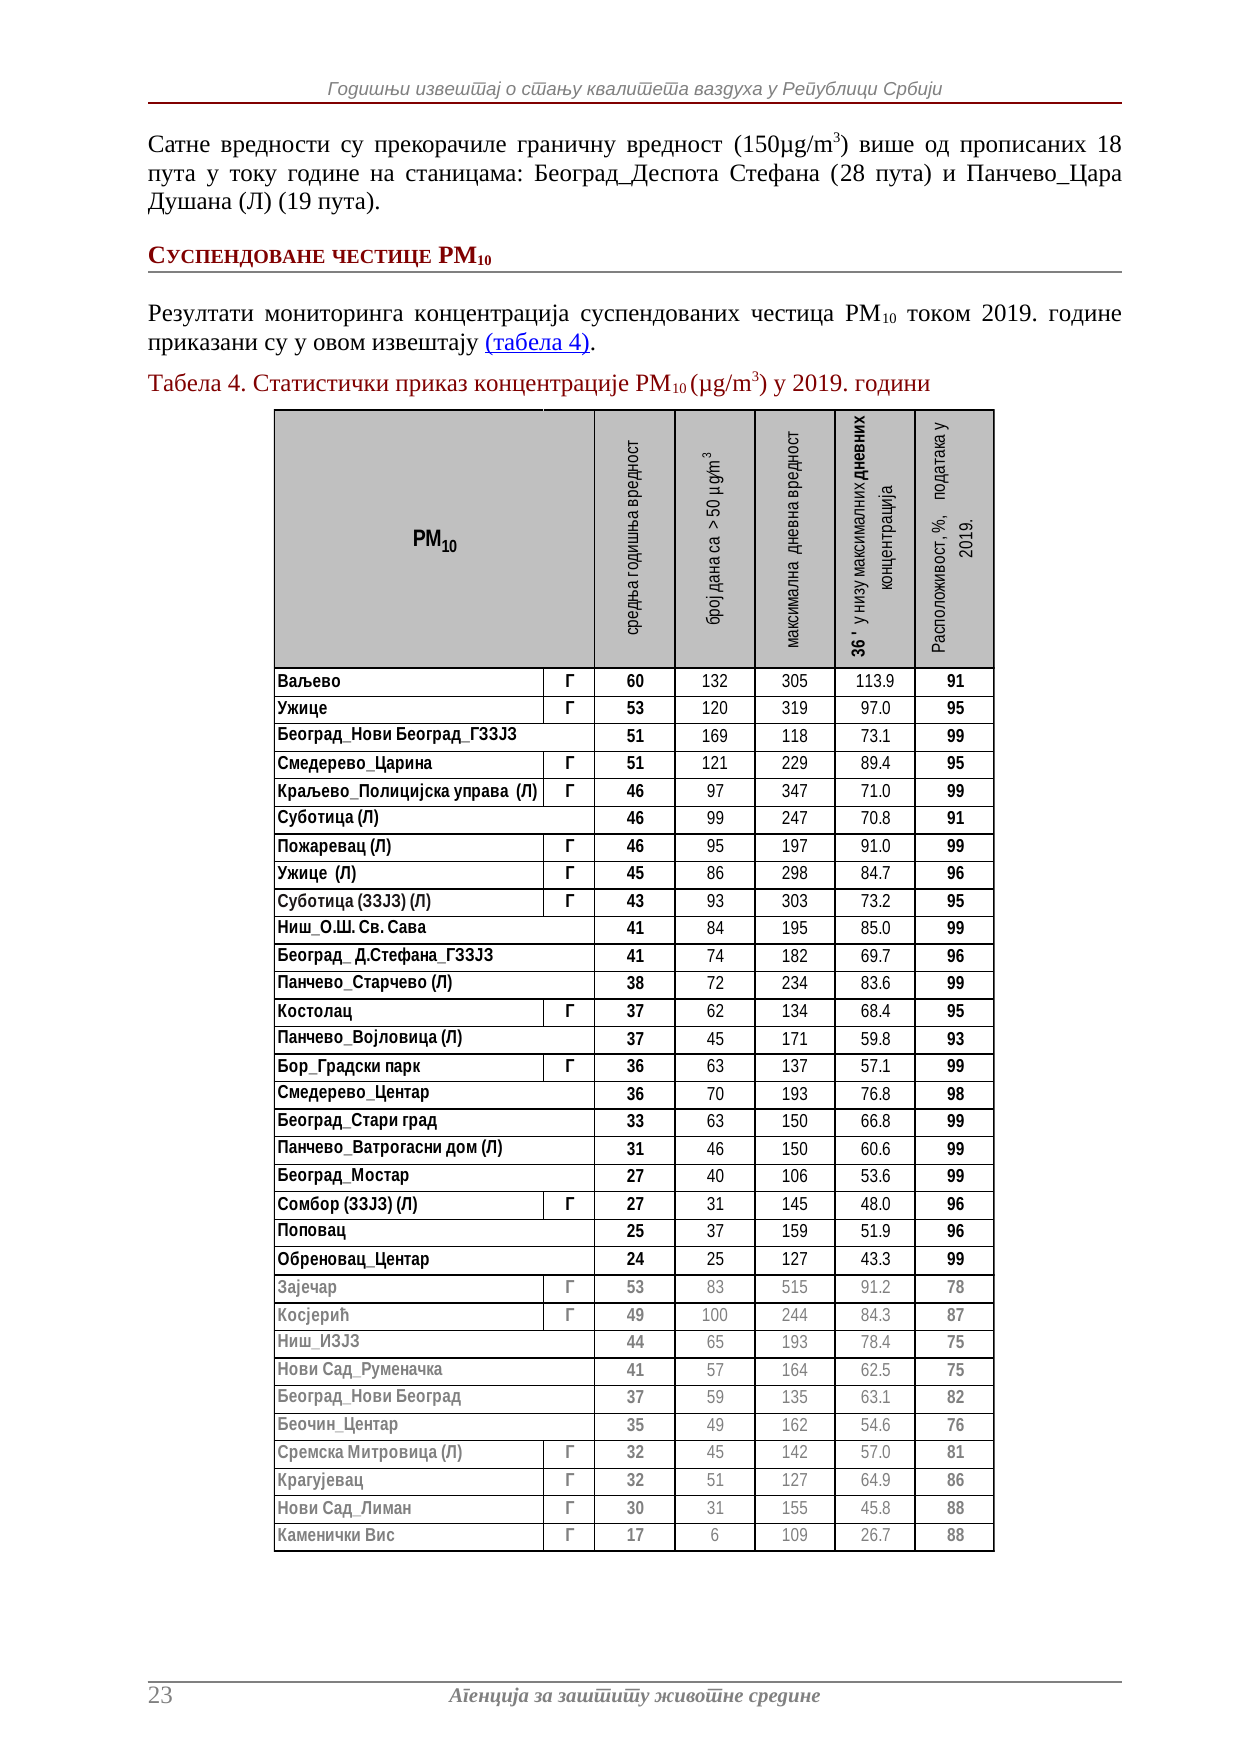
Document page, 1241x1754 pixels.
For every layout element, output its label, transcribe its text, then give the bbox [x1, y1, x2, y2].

text Резултати мониторинга концентрација суспендованих честица РМ10 током 2019. године приказани су у овом извештају (табела 4). [148, 298, 1122, 356]
subtitle Суспендованe честицe РМ10 [148, 240, 1122, 271]
text Табела 4. Статистички приказ концентрације РМ10 (µg/m3) у 2019. години [148, 368, 1122, 397]
text Сатне вредности су прекорачиле граничну вредност (150µg/m3) више од прописаних 18 пута у току године на станицама: Београд_Деспота Стефана (28 пута) и Панчево_Цара Душана (Л) (19 пута). [148, 129, 1122, 215]
